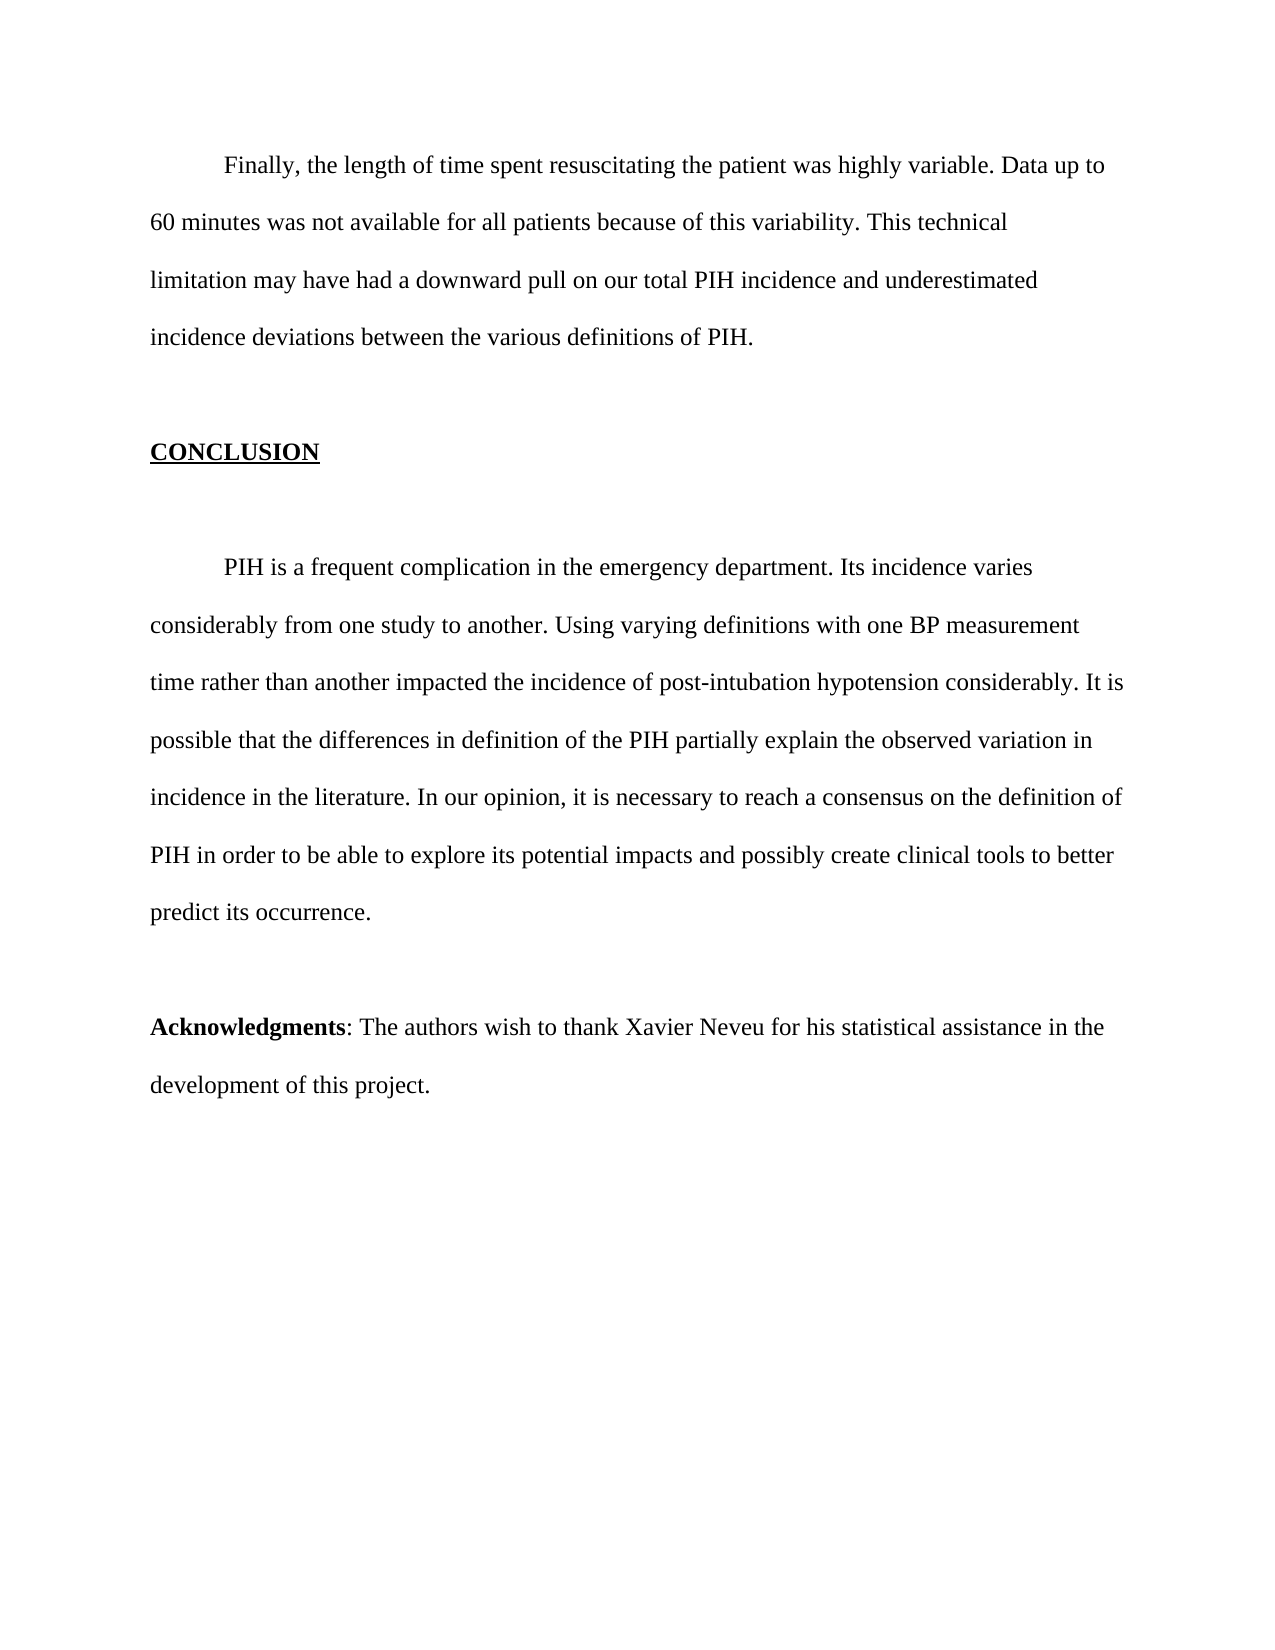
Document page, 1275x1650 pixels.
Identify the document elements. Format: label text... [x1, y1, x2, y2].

text CONCLUSION [150, 437, 1125, 466]
text PIH is a frequent complication in the emergency department. Its incidence varies considerably from one study to another. Using varying definitions with one BP measurement time rather than another impacted the incidence of post-intubation hypotension considerably. It is possible that the differences in definition of the PIH partially explain the observed variation in incidence in the literature. In our opinion, it is necessary to reach a consensus on the definition of PIH in order to be able to explore its potential impacts and possibly create clinical tools to better predict its occurrence. [150, 552, 1125, 926]
text Finally, the length of time spent resuscitating the patient was highly variable. Data up to 60 minutes was not available for all patients because of this variability. This technical limitation may have had a downward pull on our total PIH incidence and underestimated incidence deviations between the various definitions of PIH. [150, 150, 1110, 351]
text Acknowledgments: The authors wish to thank Xavier Neveu for his statistical assistance in the development of this project. [150, 1012, 1125, 1099]
